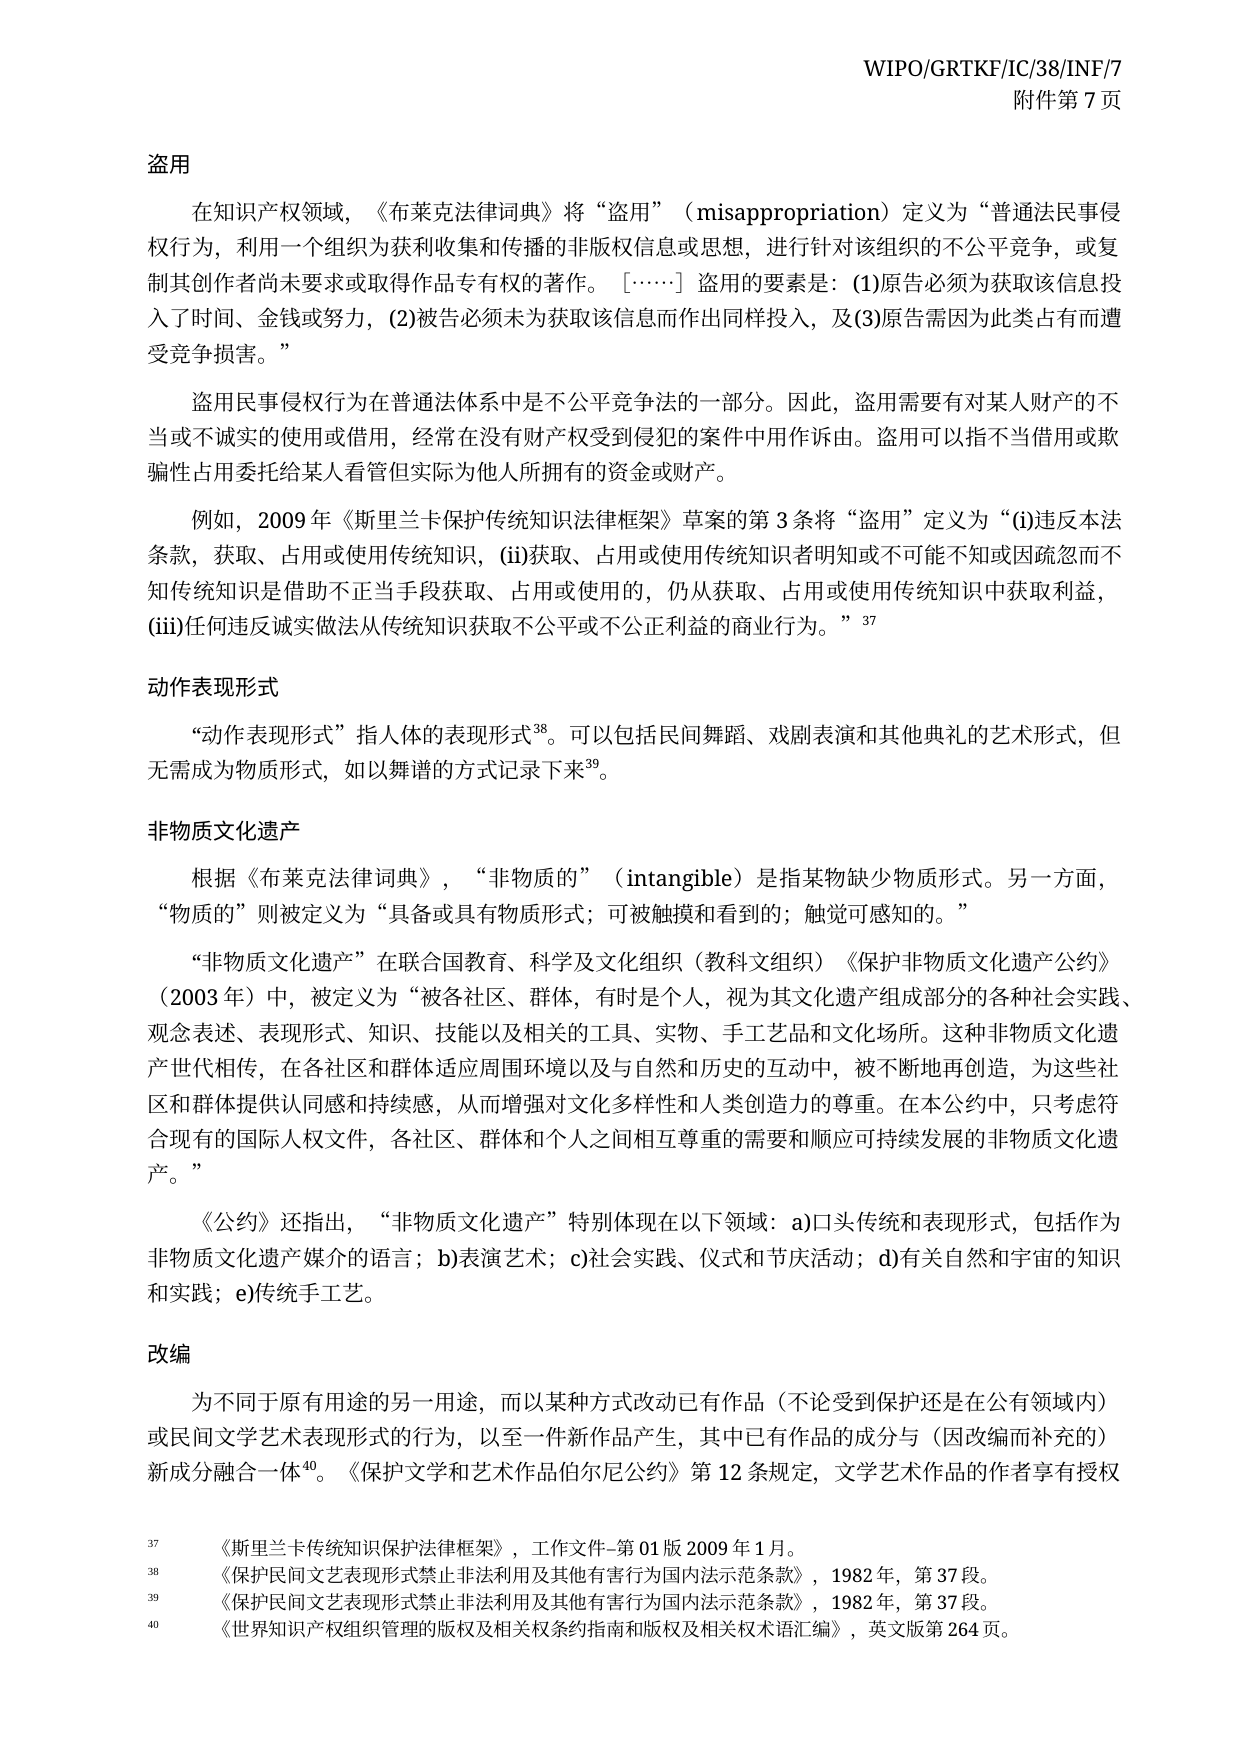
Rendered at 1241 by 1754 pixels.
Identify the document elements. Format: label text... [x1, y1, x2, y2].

text 根据《布莱克法律词典》，“非物质的”（intangible）是指某物缺少物质形式。另一方面，“物质的”则被定义为“具备或具有物质形式；可被触摸和看到的；触觉可感知的。” [148, 858, 1122, 929]
text “动作表现形式”指人体的表现形式。可以包括民间舞蹈、戏剧表演和其他典礼的艺术形式，但无需成为物质形式，如以舞谱的方式记录下来。 [148, 714, 1122, 785]
text 例如，2009年《斯里兰卡保护传统知识法律框架》草案的第3条将“盗用”定义为“(i)违反本法条款，获取、占用或使用传统知识，(ii)获取、占用或使用传统知识者明知或不可能不知或因疏忽而不知传统知识是借助不正当手段获取、占用或使用的，仍从获取、占用或使用传统知识中获取利益，(iii)任何违反诚实做法从传统知识获取不公平或不公正利益的商业行为。” [148, 499, 1122, 641]
text 非物质文化遗产 [148, 810, 1122, 845]
text 动作表现形式 [148, 666, 1122, 702]
text 《公约》还指出，“非物质文化遗产”特别体现在以下领域：a)口头传统和表现形式，包括作为非物质文化遗产媒介的语言；b)表演艺术；c)社会实践、仪式和节庆活动；d)有关自然和宇宙的知识和实践；e)传统手工艺。 [148, 1202, 1122, 1308]
text 盗用 [148, 143, 1122, 179]
text “非物质文化遗产”在联合国教育、科学及文化组织（教科文组织）《保护非物质文化遗产公约》（2003年）中，被定义为“被各社区、群体，有时是个人，视为其文化遗产组成部分的各种社会实践、观念表述、表现形式、知识、技能以及相关的工具、实物、手工艺品和文化场所。这种非物质文化遗产世代相传，在各社区和群体适应周围环境以及与自然和历史的互动中，被不断地再创造，为这些社区和群体提供认同感和持续感，从而增强对文化多样性和人类创造力的尊重。在本公约中，只考虑符合现有的国际人权文件，各社区、群体和个人之间相互尊重的需要和顺应可持续发展的非物质文化遗产。” [148, 941, 1122, 1189]
text 改编 [148, 1333, 1122, 1368]
text 盗用民事侵权行为在普通法体系中是不公平竞争法的一部分。因此，盗用需要有对某人财产的不当或不诚实的使用或借用，经常在没有财产权受到侵犯的案件中用作诉由。盗用可以指不当借用或欺骗性占用委托给某人看管但实际为他人所拥有的资金或财产。 [148, 381, 1122, 487]
text 在知识产权领域，《布莱克法律词典》将“盗用”（misappropriation）定义为“普通法民事侵权行为，利用一个组织为获利收集和传播的非版权信息或思想，进行针对该组织的不公平竞争，或复制其创作者尚未要求或取得作品专有权的著作。［……］盗用的要素是：(1)原告必须为获取该信息投入了时间、金钱或努力，(2)被告必须未为获取该信息而作出同样投入，及(3)原告需因为此类占有而遭受竞争损害。” [148, 191, 1122, 368]
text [148, 1381, 1122, 1487]
